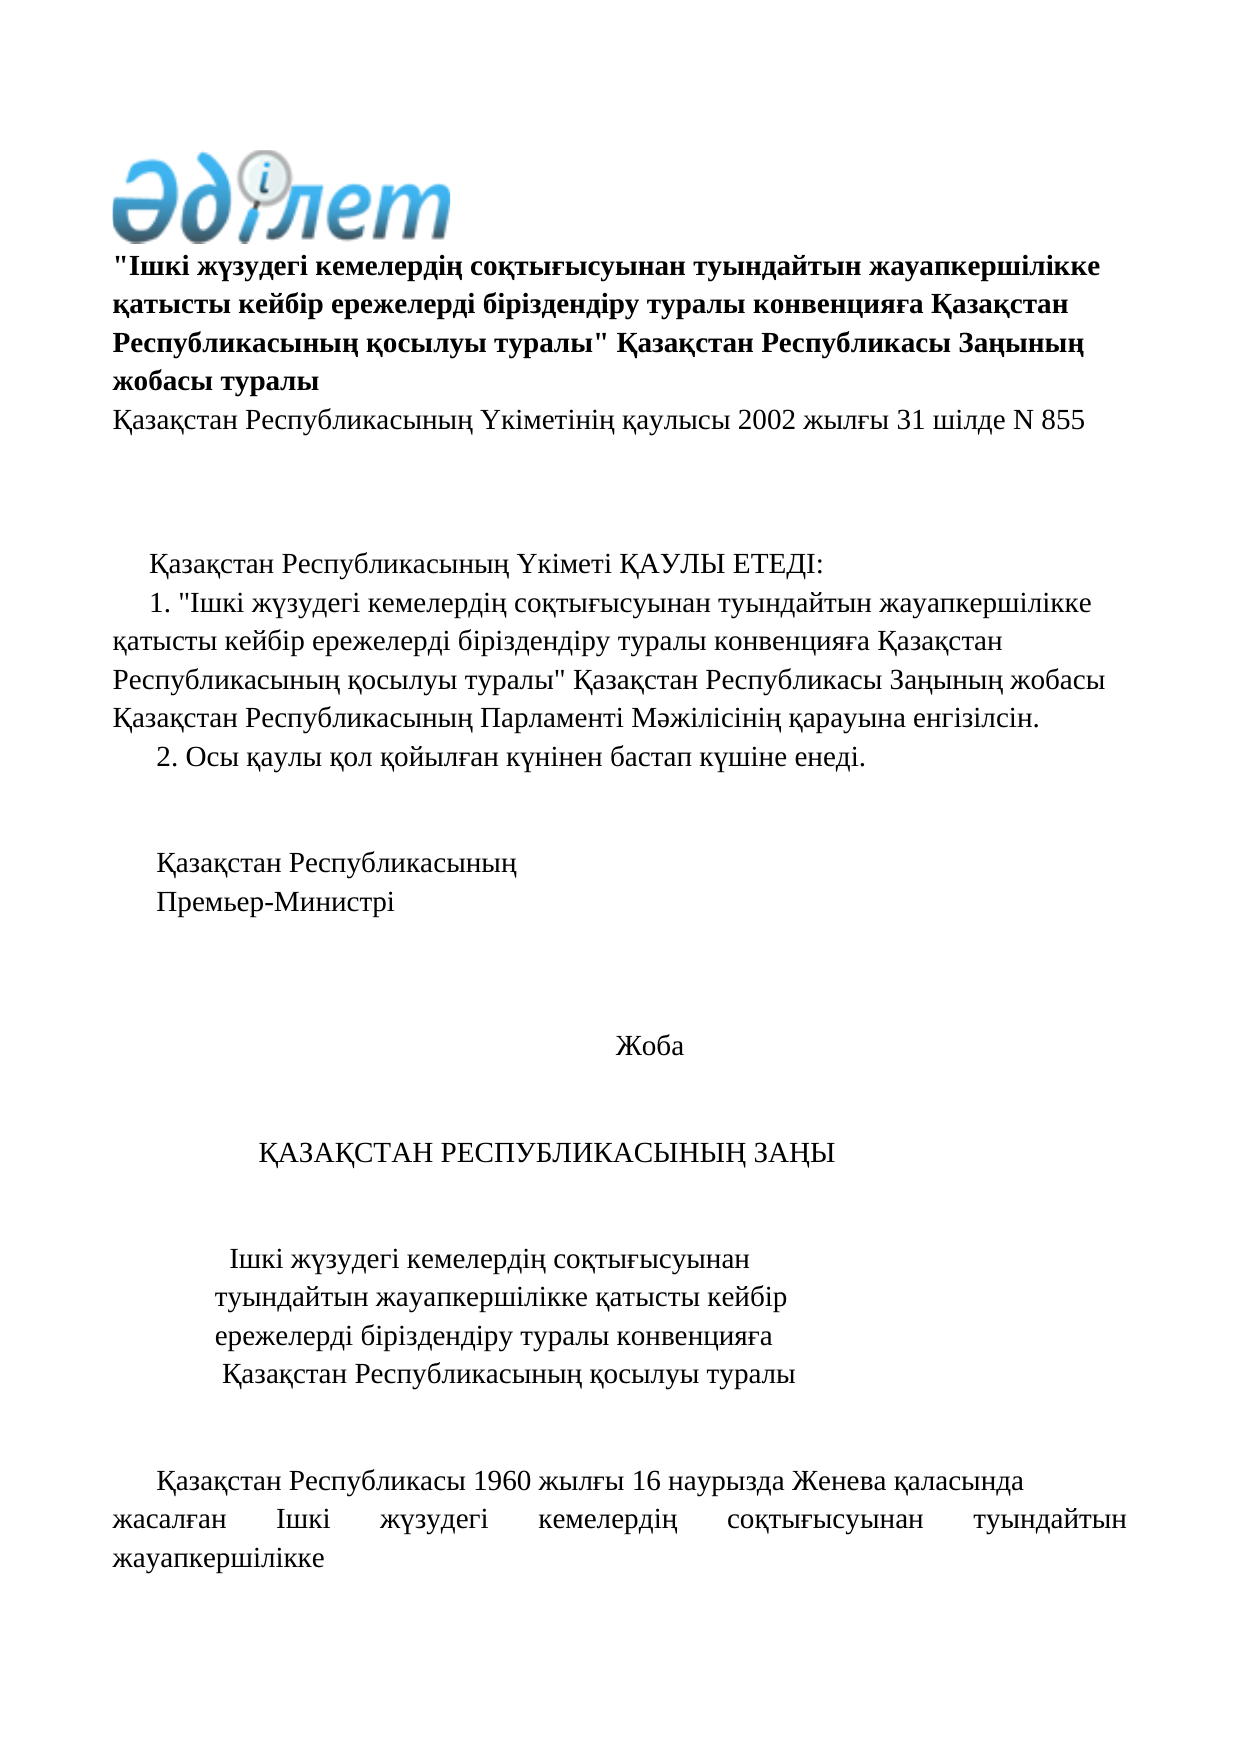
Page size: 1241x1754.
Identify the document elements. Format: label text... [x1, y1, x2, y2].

text "Ішкi жүзудегi кемелердiң соқтығысуынан туындайтын жауапкершілiкке қатысты кейбiр ережелерді бiрiздендіру туралы конвенцияға Қазақстан Республикасының қосылуы туралы" Қазақстан Республикасы Заңының жобасы туралы [112, 248, 1128, 397]
text Қазақстан Республикасының Yкiметi ҚАУЛЫ ЕТЕДI: [112, 546, 1128, 580]
picture [112, 150, 451, 244]
text Премьер-Министрі [112, 884, 1128, 917]
text Жоба [112, 1028, 1128, 1062]
text жасалған Iшкi жүзудегi кемелердiң соқтығысуынан туындайтын жауапкершiлiкке [112, 1501, 1128, 1573]
text Қазақстан Республикасының қосылуы туралы [112, 1356, 1128, 1390]
text Қазақстан Республикасының Парламентi Мәжiлiсiнiң қарауына енгiзiлсiн. [112, 701, 1128, 734]
text қатысты кейбiр ережелердi бiрiздендiру туралы конвенцияға Қазақстан [112, 623, 1128, 657]
text ережелердi бірiздендiру туралы конвенцияға [112, 1318, 1128, 1351]
text Республикасының қосылуы туралы" Қазақстан Республикасы Заңының жобасы [112, 662, 1128, 696]
text 2. Осы қаулы қол қойылған күнiнен бастап күшiне енедi. [112, 739, 1128, 773]
text туындайтын жауапкершiлiкке қатысты кейбiр [112, 1279, 1128, 1313]
text ҚАЗАҚСТАН РЕСПУБЛИКАСЫНЫҢ ЗАҢЫ [112, 1135, 1128, 1168]
text Iшкi жүзудегі кемелердiң соқтығысуынан [112, 1241, 1128, 1274]
text Қазақстан Республикасының [112, 845, 1128, 879]
text Қазақстан Республикасы 1960 жылғы 16 наурызда Женева қаласында [112, 1463, 1128, 1496]
text 1. "Ішкi жүзудегi кемелердiң соқтығысуынан туындайтын жауапкершiлiкке [112, 585, 1128, 618]
text Қазақстан Республикасының Yкiметiнің қаулысы 2002 жылғы 31 шілде N 855 [112, 402, 1128, 435]
